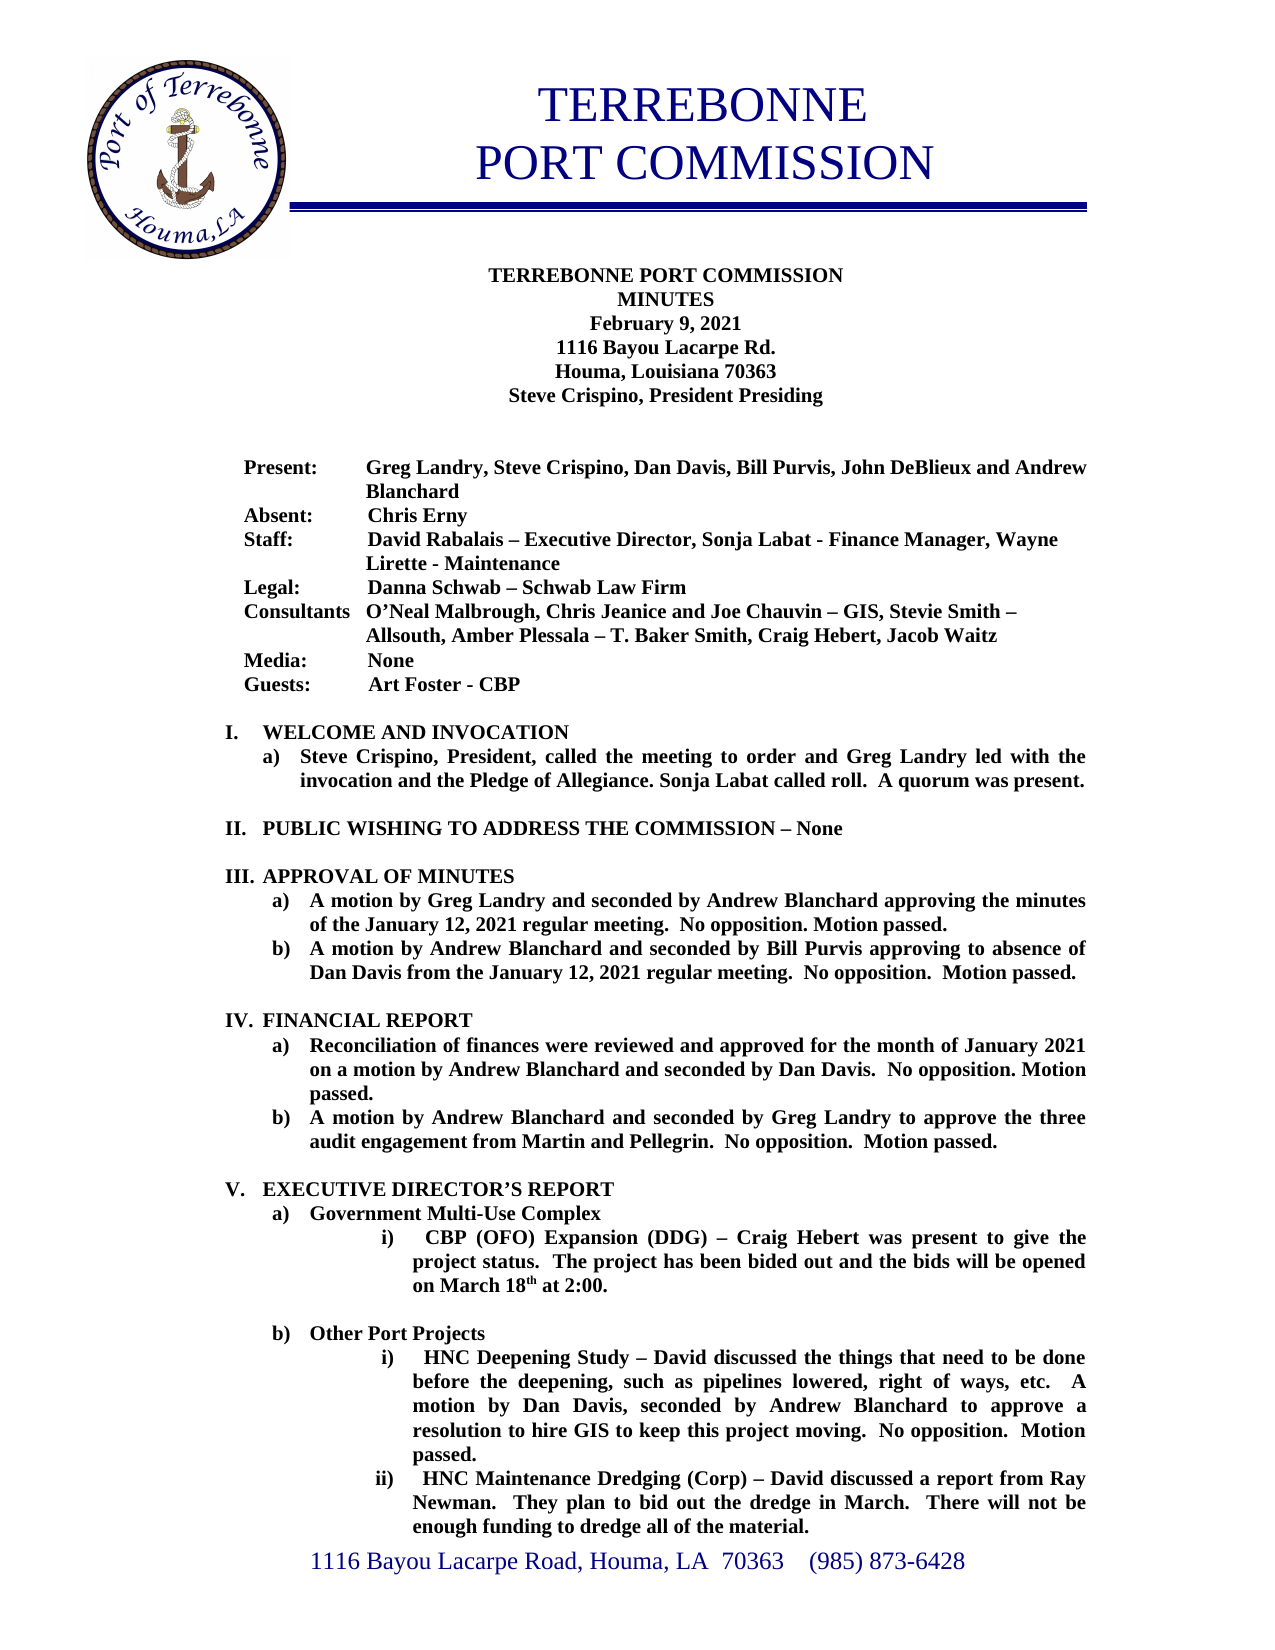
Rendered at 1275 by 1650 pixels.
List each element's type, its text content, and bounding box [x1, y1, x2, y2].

text 1116 Bayou Lacarpe Rd. [244, 335, 1087, 359]
text Legal: Danna Schwab – Schwab Law Firm [244, 575, 1087, 599]
list HNC Maintenance Dredging (Corp) – David discussed a report from Ray Newman. They plan to bid out the dredge in March. There will not be enough funding to dredge all of the material. [394, 1466, 1087, 1538]
list A motion by Andrew Blanchard and seconded by Bill Purvis approving to absence of Dan Davis from the January 12, 2021 regular meeting. No opposition. Motion passed. [272, 936, 1087, 984]
list Other Port Projects [272, 1321, 1087, 1345]
list PUBLIC WISHING TO ADDRESS THE COMMISSION – None [225, 816, 1087, 840]
list A motion by Greg Landry and seconded by Andrew Blanchard approving the minutes of the January 12, 2021 regular meeting. No opposition. Motion passed. [272, 888, 1087, 936]
subtitle Media: None [244, 647, 1087, 672]
list APPROVAL OF MINUTES [225, 864, 1087, 888]
list CBP (OFO) Expansion (DDG) – Craig Hebert was present to give the project status. The project has been bided out and the bids will be opened on March 18th at 2:00. [394, 1225, 1087, 1297]
list Government Multi-Use Complex [272, 1201, 1087, 1225]
list A motion by Andrew Blanchard and seconded by Greg Landry to approve the three audit engagement from Martin and Pellegrin. No opposition. Motion passed. [272, 1105, 1087, 1153]
list Steve Crispino, President, called the meeting to order and Greg Landry led with the invocation and the Pledge of Allegiance. Sonja Labat called roll. A quorum was present. [262, 744, 1087, 792]
subtitle Staff: David Rabalais – Executive Director, Sonja Labat - Finance Manager, Wayne Lirette - Maintenance [244, 527, 1087, 575]
subtitle Guests: Art Foster - CBP [244, 672, 1087, 696]
subtitle Steve Crispino, President Presiding [244, 383, 1087, 407]
text Consultants O’Neal Malbrough, Chris Jeanice and Joe Chauvin – GIS, Stevie Smith – Allsouth, Amber Plessala – T. Baker Smith, Craig Hebert, Jacob Waitz [244, 599, 1087, 647]
list Reconciliation of finances were reviewed and approved for the month of January 2021 on a motion by Andrew Blanchard and seconded by Dan Davis. No opposition. Motion passed. [272, 1032, 1087, 1105]
subtitle Present: Greg Landry, Steve Crispino, Dan Davis, Bill Purvis, John DeBlieux and Andrew Blanchard [244, 455, 1087, 503]
list HNC Deepening Study – David discussed the things that need to be done before the deepening, such as pipelines lowered, right of ways, etc. A motion by Dan Davis, seconded by Andrew Blanchard to approve a resolution to hire GIS to keep this project moving. No opposition. Motion passed. [394, 1345, 1087, 1466]
list FINANCIAL REPORT [225, 1008, 1087, 1032]
subtitle TERREBONNE PORT COMMISSION [244, 262, 1087, 287]
list EXECUTIVE DIRECTOR’S REPORT [225, 1177, 1087, 1201]
list WELCOME AND INVOCATION [225, 720, 1087, 744]
subtitle Houma, Louisiana 70363 [244, 359, 1087, 383]
text February 9, 2021 [244, 311, 1087, 335]
text MINUTES [244, 287, 1087, 311]
text Absent: Chris Erny [244, 503, 1087, 527]
picture [83, 56, 290, 260]
